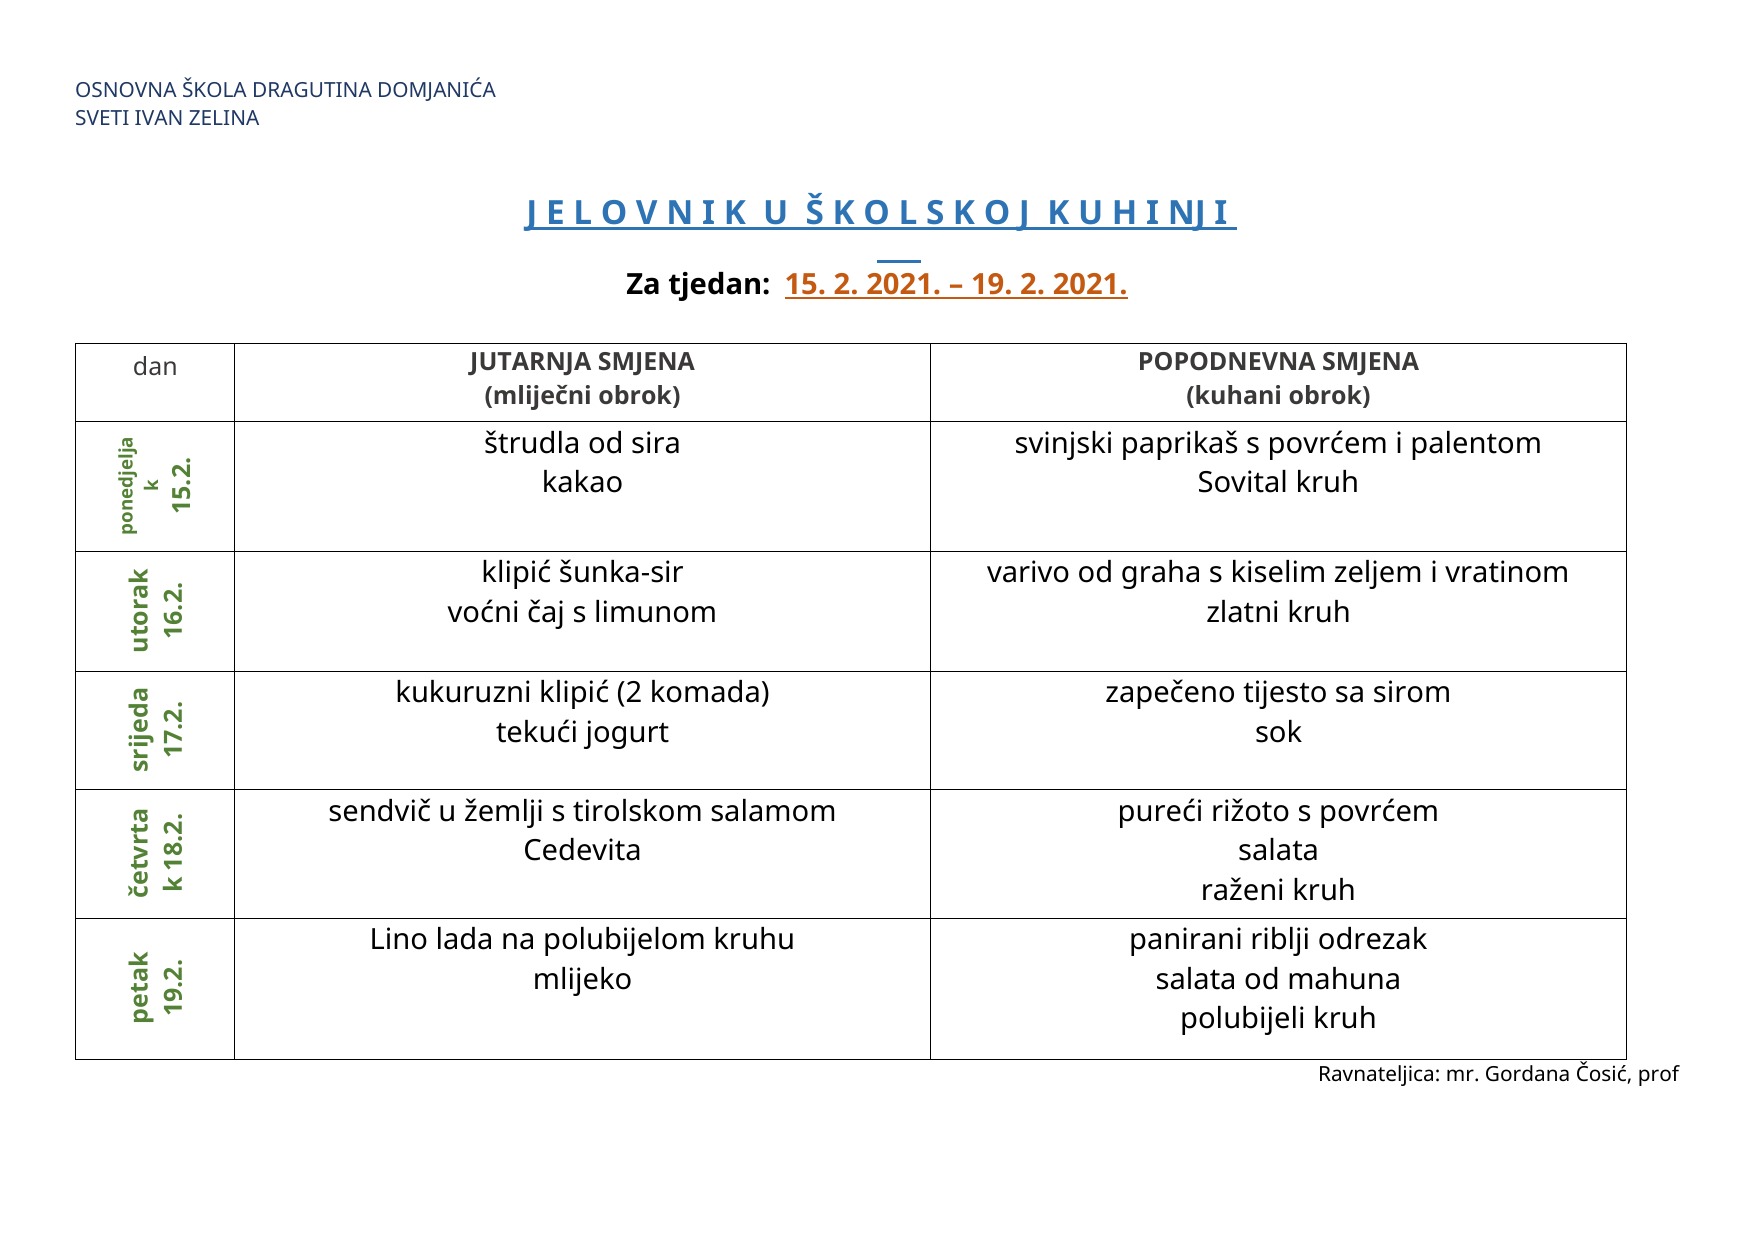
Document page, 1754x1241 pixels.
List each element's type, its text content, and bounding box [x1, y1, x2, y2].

text J E L O V N I K U Š K O L S K O J K U H I NJ I [75, 189, 1679, 234]
table_cell petak 19.2. [76, 919, 234, 1058]
table_cell klipić šunka-sir voćni čaj s limunom [235, 552, 930, 671]
table_cell zapečeno tijesto sa sirom sok [931, 672, 1626, 789]
table_cell četvrtak 18.2. [76, 790, 234, 917]
text Ravnateljica: mr. Gordana Čosić, prof [75, 1059, 1679, 1088]
table_header POPODNEVNA SMJENA (kuhani obrok) [931, 344, 1626, 421]
table_cell sendvič u žemlji s tirolskom salamom Cedevita [235, 790, 930, 917]
table_cell svinjski paprikaš s povrćem i palentom Sovital kruh [931, 422, 1626, 551]
table_cell srijeda 17.2. [76, 672, 234, 789]
table_cell kukuruzni klipić (2 komada) tekući jogurt [235, 672, 930, 789]
table_cell panirani riblji odrezak salata od mahuna polubijeli kruh [931, 919, 1626, 1058]
table_cell varivo od graha s kiselim zeljem i vratinom zlatni kruh [931, 552, 1626, 671]
table_header JUTARNJA SMJENA (mliječni obrok) [235, 344, 930, 421]
table_cell štrudla od sira kakao [235, 422, 930, 551]
text Za tjedan: 15. 2. 2021. – 19. 2. 2021. [75, 263, 1679, 303]
table_header dan [76, 344, 234, 421]
table_cell Lino lada na polubijelom kruhu mlijeko [235, 919, 930, 1058]
text SVETI IVAN ZELINA [75, 103, 1679, 132]
table_cell utorak 16.2. [76, 552, 234, 671]
table_cell pureći rižoto s povrćem salata raženi kruh [931, 790, 1626, 917]
text OSNOVNA ŠKOLA DRAGUTINA DOMJANIĆA [75, 75, 1679, 103]
table_cell ponedjeljak 15.2. [76, 422, 234, 551]
